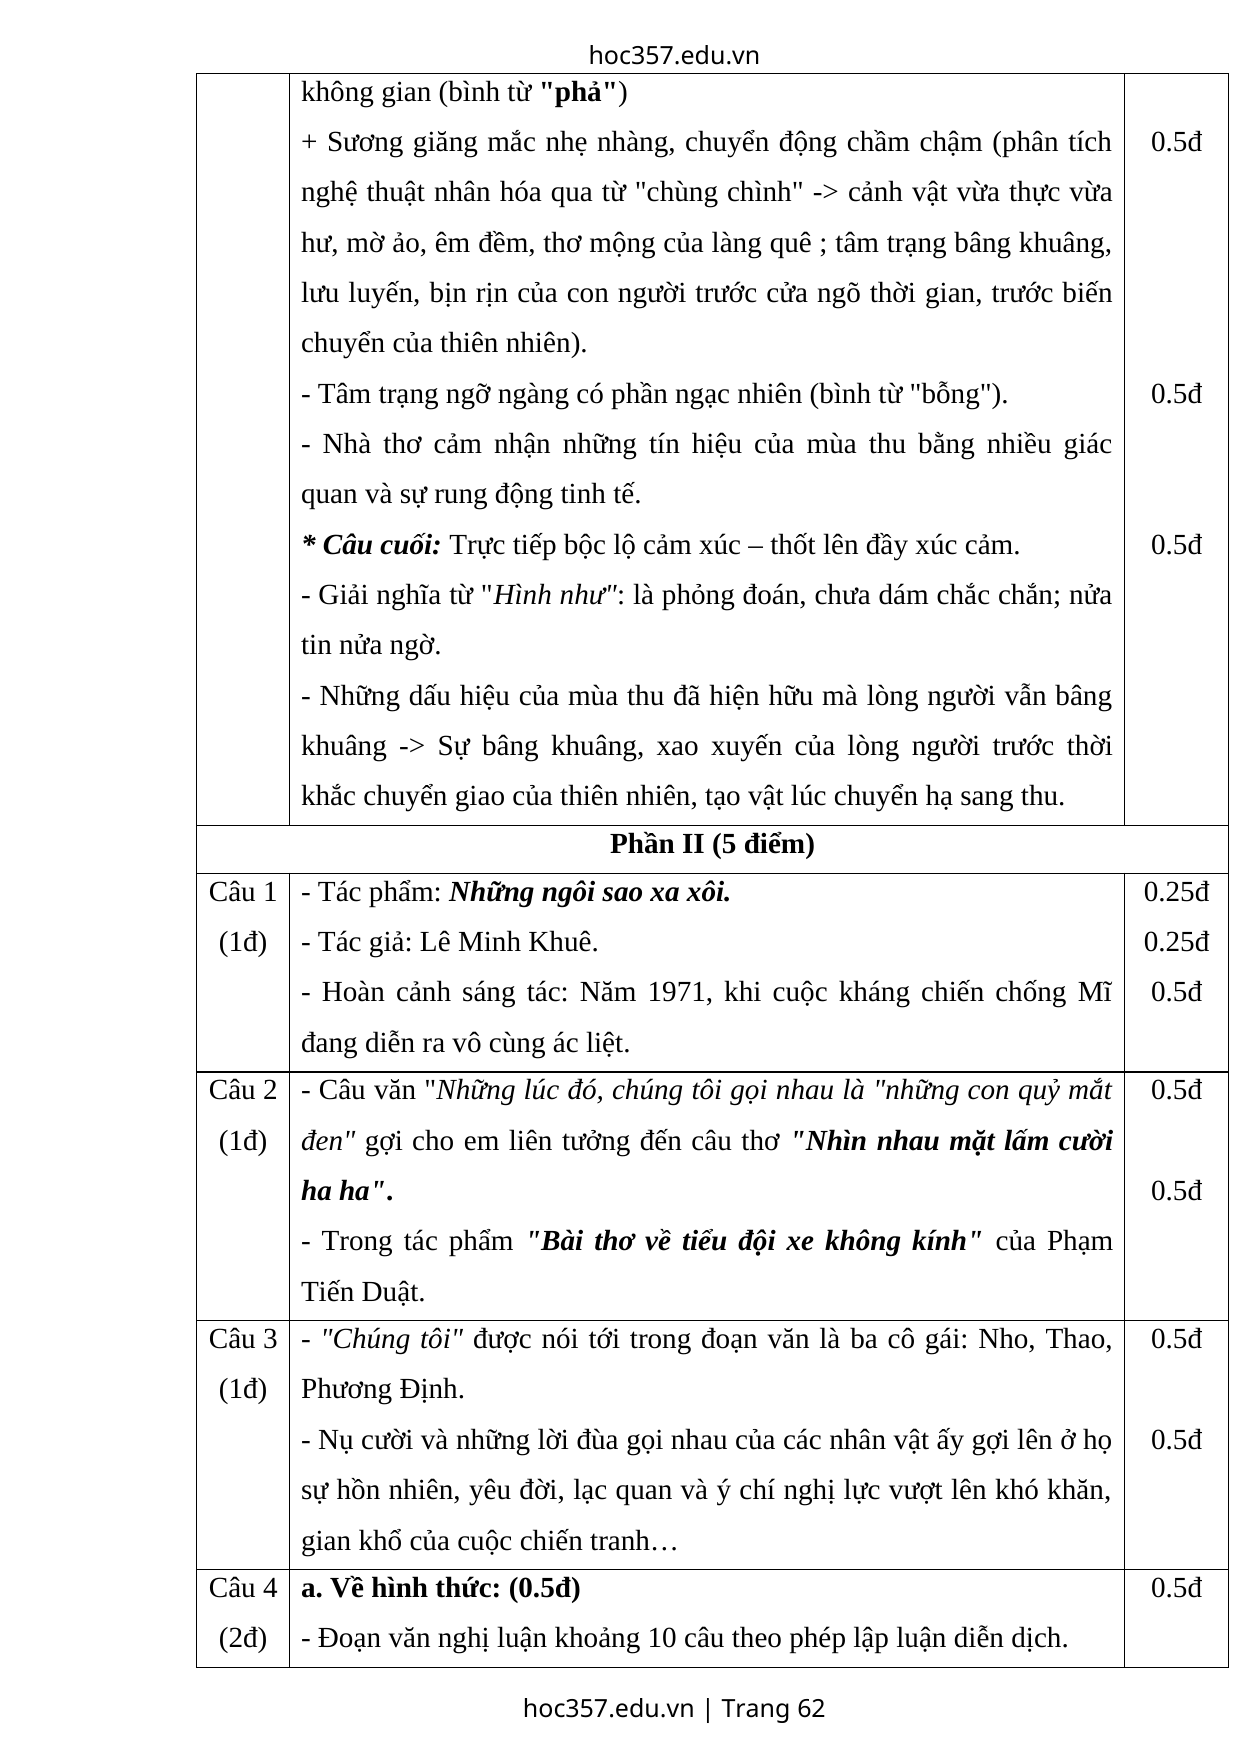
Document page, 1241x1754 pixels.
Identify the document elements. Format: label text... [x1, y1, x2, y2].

table_cell Câu 1 (1đ) [197, 874, 289, 1071]
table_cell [290, 1570, 1124, 1667]
table_cell - Câu văn "Những lúc đó, chúng tôi gọi nhau là "những con quỷ mắt đen" gợi cho em liên tưởng đến câu thơ "Nhìn nhau mặt lấm cười ha ha". - Trong tác phẩm "Bài thơ về tiểu đội xe không kính" của Phạm Tiến Duật. [290, 1073, 1124, 1320]
table_cell 0.5đ 0.5đ 0.5đ 0.5đ [1125, 74, 1228, 825]
table_cell 0.25đ 0.25đ 0.5đ [1125, 874, 1228, 1071]
table_cell - "Chúng tôi" được nói tới trong đoạn văn là ba cô gái: Nho, Thao, Phương Định. - Nụ cười và những lời đùa gọi nhau của các nhân vật ấy gợi lên ở họ sự hồn nhiên, yêu đời, lạc quan và ý chí nghị lực vượt lên khó khăn, gian khổ của cuộc chiến tranh… [290, 1321, 1124, 1569]
table_cell 0.5đ 0.5đ [1125, 1073, 1228, 1320]
table_cell 0.5đ 0.5đ [1125, 1321, 1228, 1569]
table_cell Câu 2 (1đ) [197, 1073, 289, 1320]
table_cell Phần II (5 điểm) [197, 826, 1228, 873]
table_cell Câu 4 (2đ) [197, 1570, 289, 1667]
table_cell 0.5đ [1125, 1570, 1228, 1667]
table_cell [290, 74, 1124, 825]
table_cell Câu 3 (1đ) [197, 1321, 289, 1569]
table_cell - Tác phẩm: Những ngôi sao xa xôi. - Tác giả: Lê Minh Khuê. - Hoàn cảnh sáng tác: Năm 1971, khi cuộc kháng chiến chống Mĩ đang diễn ra vô cùng ác liệt. [290, 874, 1124, 1071]
